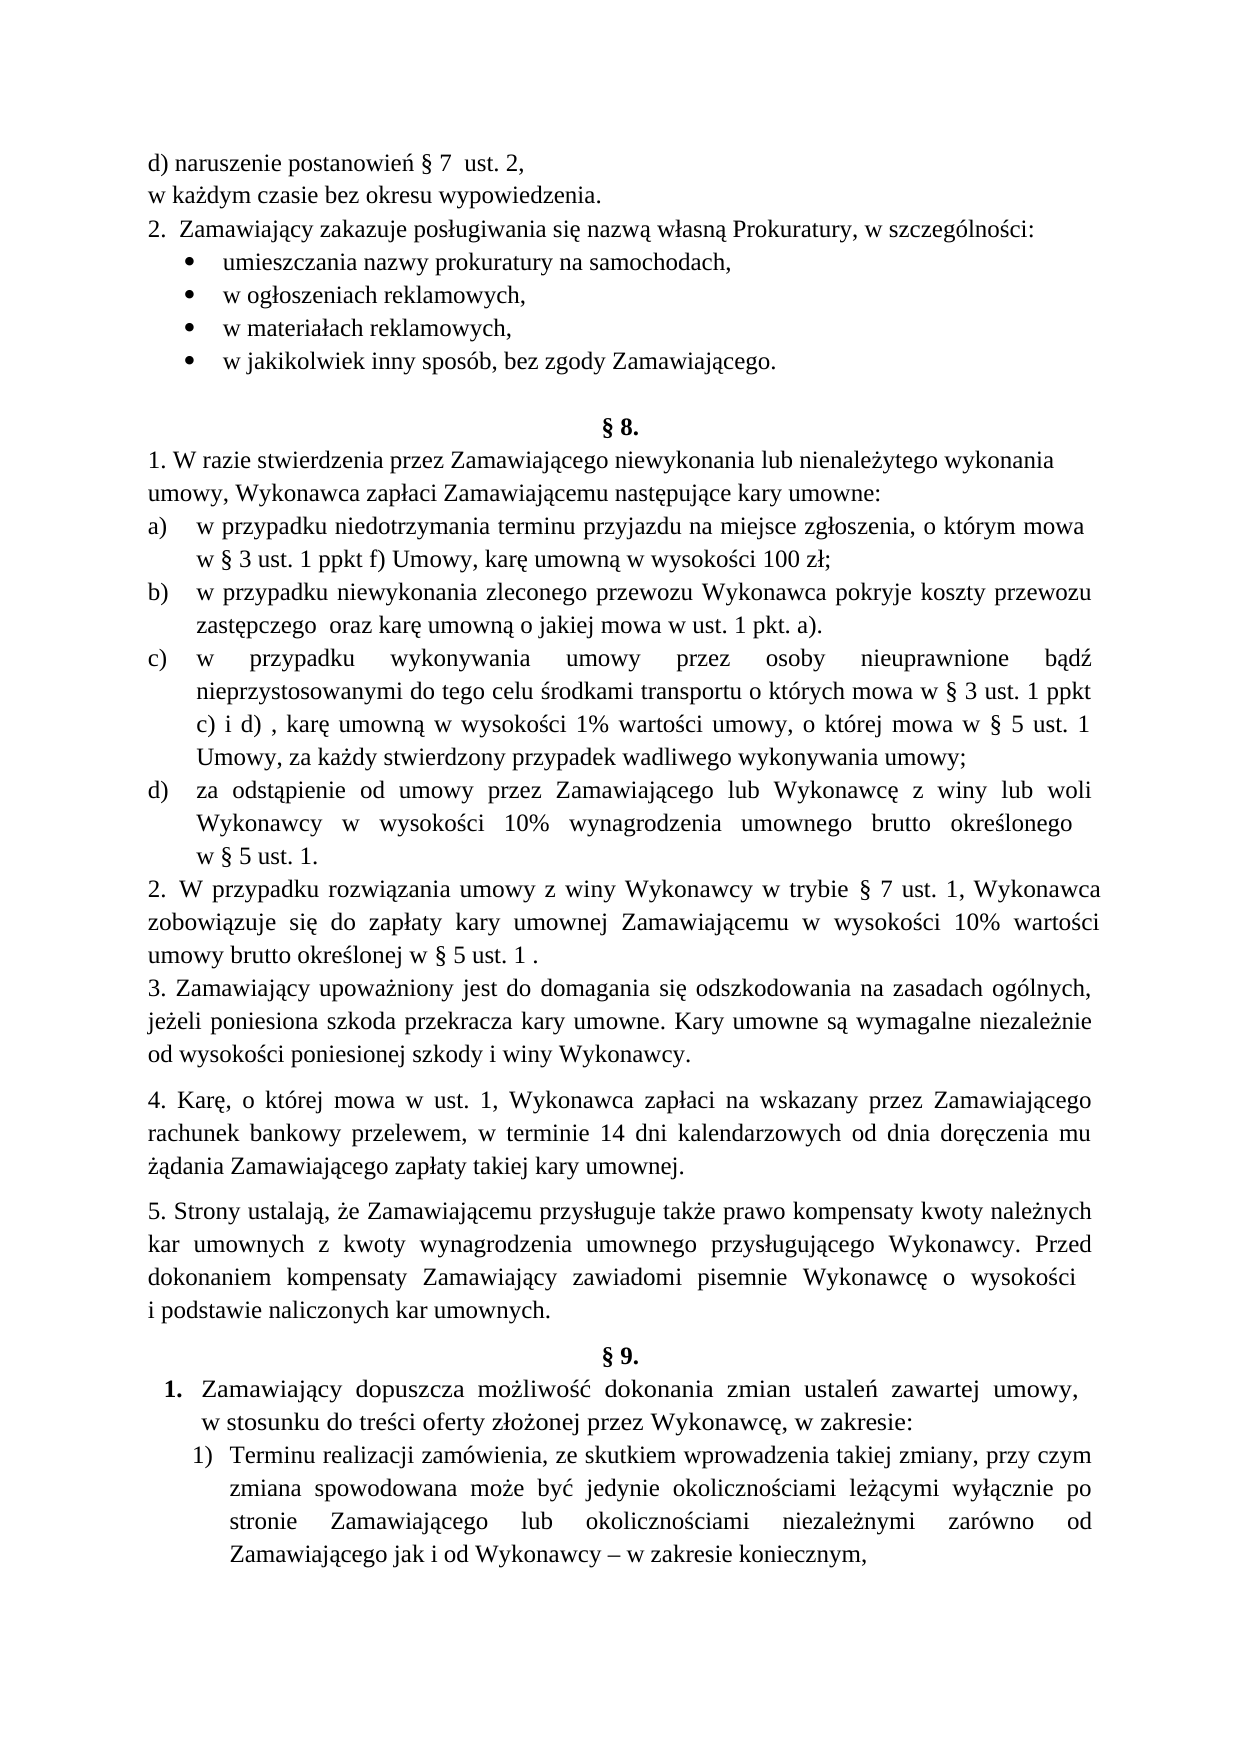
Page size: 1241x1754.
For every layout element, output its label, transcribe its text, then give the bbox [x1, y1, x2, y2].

text § 8. [148, 412, 1093, 441]
list Zamawiający dopuszcza możliwość dokonania zmian ustaleń zawartej umowy, w stosunku do treści oferty złożonej przez Wykonawcę, w zakresie: [163, 1374, 1093, 1436]
text § 9. [148, 1341, 1093, 1369]
text 5. Strony ustalają, że Zamawiającemu przysługuje także prawo kompensaty kwoty należnych kar umownych z kwoty wynagrodzenia umownego przysługującego Wykonawcy. Przed dokonaniem kompensaty Zamawiający zawiadomi pisemnie Wykonawcę o wysokości i podstawie naliczonych kar umownych. [148, 1196, 1093, 1324]
list w materiałach reklamowych, [185, 313, 1093, 341]
list w przypadku wykonywania umowy przez osoby nieuprawnione bądź nieprzystosowanymi do tego celu środkami transportu o których mowa w § 3 ust. 1 ppkt c) i d) , karę umowną w wysokości 1% wartości umowy, o której mowa w § 5 ust. 1 Umowy, za każdy stwierdzony przypadek wadliwego wykonywania umowy; [148, 643, 1093, 771]
text d) naruszenie postanowień § 7 ust. 2, [148, 148, 1093, 176]
list w przypadku niewykonania zleconego przewozu Wykonawca pokryje koszty przewozu zastępczego oraz karę umowną o jakiej mowa w ust. 1 pkt. a). [148, 577, 1093, 639]
list Terminu realizacji zamówienia, ze skutkiem wprowadzenia takiej zmiany, przy czym zmiana spowodowana może być jedynie okolicznościami leżącymi wyłącznie po stronie Zamawiającego lub okolicznościami niezależnymi zarówno od Zamawiającego jak i od Wykonawcy – w zakresie koniecznym, [192, 1440, 1093, 1568]
text 1. W razie stwierdzenia przez Zamawiającego niewykonania lub nienależytego wykonania umowy, Wykonawca zapłaci Zamawiającemu następujące kary umowne: [148, 445, 1093, 507]
list w ogłoszeniach reklamowych, [185, 280, 1093, 308]
list za odstąpienie od umowy przez Zamawiającego lub Wykonawcę z winy lub woli Wykonawcy w wysokości 10% wynagrodzenia umownego brutto określonego w § 5 ust. 1. [148, 775, 1093, 870]
text w każdym czasie bez okresu wypowiedzenia. [148, 181, 1093, 209]
text 2. W przypadku rozwiązania umowy z winy Wykonawcy w trybie § 7 ust. 1, Wykonawca zobowiązuje się do zapłaty kary umownej Zamawiającemu w wysokości 10% wartości umowy brutto określonej w § 5 ust. 1 . [148, 874, 1101, 969]
list umieszczania nazwy prokuratury na samochodach, [185, 247, 1093, 275]
text 2. Zamawiający zakazuje posługiwania się nazwą własną Prokuratury, w szczególności: [148, 214, 1093, 242]
list w przypadku niedotrzymania terminu przyjazdu na miejsce zgłoszenia, o którym mowa w § 3 ust. 1 ppkt f) Umowy, karę umowną w wysokości 100 zł; [148, 511, 1093, 573]
text 3. Zamawiający upoważniony jest do domagania się odszkodowania na zasadach ogólnych, jeżeli poniesiona szkoda przekracza kary umowne. Kary umowne są wymagalne niezależnie od wysokości poniesionej szkody i winy Wykonawcy. [148, 973, 1093, 1068]
text 4. Karę, o której mowa w ust. 1, Wykonawca zapłaci na wskazany przez Zamawiającego rachunek bankowy przelewem, w terminie 14 dni kalendarzowych od dnia doręczenia mu żądania Zamawiającego zapłaty takiej kary umownej. [148, 1085, 1093, 1179]
list w jakikolwiek inny sposób, bez zgody Zamawiającego. [185, 346, 1093, 374]
